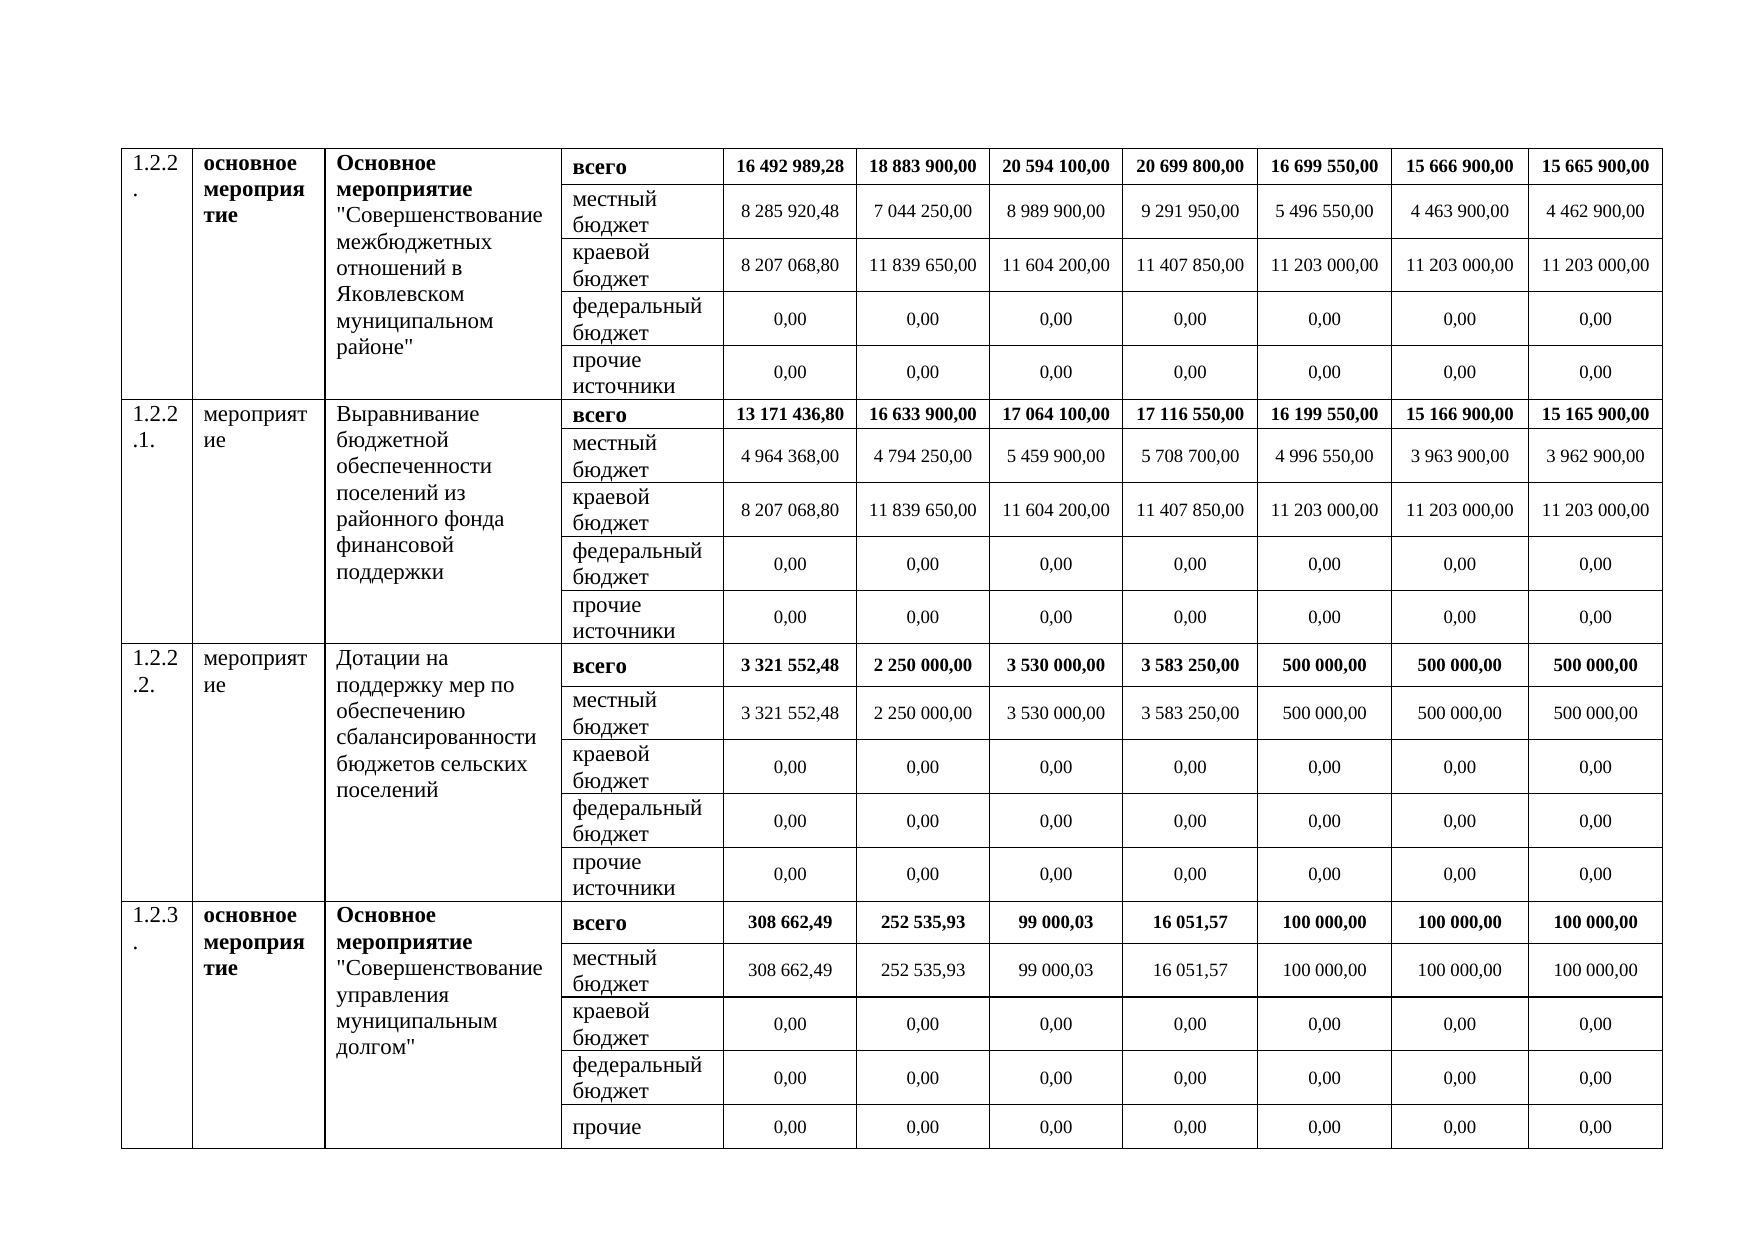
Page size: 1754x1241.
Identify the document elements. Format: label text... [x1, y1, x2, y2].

table_cell 0,00 [857, 292, 989, 345]
table_cell 1.2.2. [122, 149, 192, 399]
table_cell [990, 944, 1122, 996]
table_cell 11 839 650,00 [857, 483, 989, 536]
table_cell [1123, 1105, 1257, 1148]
table_cell мероприятие [193, 644, 324, 901]
table_cell 0,00 [1123, 346, 1257, 399]
table_cell 5 496 550,00 [1258, 185, 1391, 237]
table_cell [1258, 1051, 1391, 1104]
table_cell 20 699 800,00 [1123, 149, 1257, 184]
table_cell 3 583 250,00 [1123, 644, 1257, 686]
table_cell 0,00 [1529, 537, 1662, 589]
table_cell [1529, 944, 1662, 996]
table_cell 8 207 068,80 [724, 239, 856, 291]
table_cell 0,00 [1258, 591, 1391, 643]
table_cell 20 594 100,00 [990, 149, 1122, 184]
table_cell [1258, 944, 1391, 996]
table_cell 4 964 368,00 [724, 429, 856, 482]
table_cell 0,00 [857, 591, 989, 643]
table_cell 3 583 250,00 [1123, 687, 1257, 739]
table_cell 0,00 [857, 346, 989, 399]
table_cell 15 166 900,00 [1392, 400, 1528, 428]
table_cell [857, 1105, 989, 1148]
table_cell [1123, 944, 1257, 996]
table_cell 8 285 920,48 [724, 185, 856, 237]
table_cell 11 604 200,00 [990, 239, 1122, 291]
table_cell 500 000,00 [1258, 687, 1391, 739]
table_cell 1.2.2.1. [122, 400, 192, 643]
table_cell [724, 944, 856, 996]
table_cell 11 203 000,00 [1258, 483, 1391, 536]
table_cell 0,00 [1529, 292, 1662, 345]
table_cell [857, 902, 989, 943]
table_cell 11 839 650,00 [857, 239, 989, 291]
table_cell 0,00 [1392, 591, 1528, 643]
table_cell 11 407 850,00 [1123, 483, 1257, 536]
table_cell 500 000,00 [1258, 644, 1391, 686]
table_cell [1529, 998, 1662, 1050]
table_cell 0,00 [1258, 740, 1391, 793]
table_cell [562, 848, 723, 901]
table_cell 0,00 [1392, 537, 1528, 589]
table_cell 18 883 900,00 [857, 149, 989, 184]
table_cell 9 291 950,00 [1123, 185, 1257, 237]
table_cell 7 044 250,00 [857, 185, 989, 237]
table_cell всего [562, 149, 723, 184]
table_cell 0,00 [857, 740, 989, 793]
table_cell 8 989 900,00 [990, 185, 1122, 237]
table_cell федеральный бюджет [562, 537, 723, 589]
table_cell всего [562, 400, 723, 428]
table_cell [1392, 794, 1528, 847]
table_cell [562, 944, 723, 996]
table_cell основное мероприятие [193, 149, 324, 399]
table_cell 0,00 [990, 346, 1122, 399]
table_cell 5 459 900,00 [990, 429, 1122, 482]
table_cell 3 963 900,00 [1392, 429, 1528, 482]
table_cell федеральный бюджет [562, 292, 723, 345]
table_cell 0,00 [724, 537, 856, 589]
table_cell 0,00 [1123, 292, 1257, 345]
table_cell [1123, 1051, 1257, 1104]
table_cell 0,00 [990, 591, 1122, 643]
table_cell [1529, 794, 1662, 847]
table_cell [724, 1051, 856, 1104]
table_cell 500 000,00 [1392, 687, 1528, 739]
table_cell краевой бюджет [562, 239, 723, 291]
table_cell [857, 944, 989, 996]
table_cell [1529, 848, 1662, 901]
table_cell 4 463 900,00 [1392, 185, 1528, 237]
table_cell 0,00 [1392, 346, 1528, 399]
table_cell 2 250 000,00 [857, 644, 989, 686]
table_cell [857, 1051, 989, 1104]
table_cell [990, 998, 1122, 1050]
table_cell 0,00 [724, 346, 856, 399]
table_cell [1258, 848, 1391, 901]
table_cell 11 407 850,00 [1123, 239, 1257, 291]
table_cell 11 203 000,00 [1529, 239, 1662, 291]
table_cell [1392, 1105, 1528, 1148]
table_cell 4 462 900,00 [1529, 185, 1662, 237]
table_cell 16 633 900,00 [857, 400, 989, 428]
table_cell Дотации на поддержку мер по обеспечению сбалансированности бюджетов сельских поселений [326, 644, 561, 901]
table_cell Выравнивание бюджетной обеспеченности поселений из районного фонда финансовой поддержки [326, 400, 561, 643]
table_cell 0,00 [990, 537, 1122, 589]
table_cell 11 203 000,00 [1392, 483, 1528, 536]
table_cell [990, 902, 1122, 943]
table_cell 11 203 000,00 [1258, 239, 1391, 291]
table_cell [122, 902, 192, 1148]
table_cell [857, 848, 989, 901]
table_cell 3 321 552,48 [724, 687, 856, 739]
table_cell 0,00 [990, 794, 1122, 847]
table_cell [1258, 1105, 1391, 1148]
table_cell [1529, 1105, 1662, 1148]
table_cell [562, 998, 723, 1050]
table_cell 0,00 [724, 740, 856, 793]
table_cell краевой бюджет [562, 740, 723, 793]
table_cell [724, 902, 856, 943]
table_cell 15 165 900,00 [1529, 400, 1662, 428]
table_cell 500 000,00 [1529, 644, 1662, 686]
table_cell 4 794 250,00 [857, 429, 989, 482]
table_cell 3 530 000,00 [990, 687, 1122, 739]
table_cell 5 708 700,00 [1123, 429, 1257, 482]
table_cell 0,00 [1258, 292, 1391, 345]
table_cell 0,00 [1529, 591, 1662, 643]
table_cell 17 116 550,00 [1123, 400, 1257, 428]
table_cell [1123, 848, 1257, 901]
table_cell 11 203 000,00 [1529, 483, 1662, 536]
table_cell 11 604 200,00 [990, 483, 1122, 536]
table_cell 16 699 550,00 [1258, 149, 1391, 184]
table_cell 0,00 [724, 591, 856, 643]
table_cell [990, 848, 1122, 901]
table_cell 0,00 [724, 794, 856, 847]
table_cell 500 000,00 [1392, 644, 1528, 686]
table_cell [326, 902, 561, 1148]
table_cell Основное мероприятие "Совершенствование межбюджетных отношений в Яковлевском муниципальном районе" [326, 149, 561, 399]
table_cell всего [562, 644, 723, 686]
table_cell федеральный бюджет [562, 794, 723, 847]
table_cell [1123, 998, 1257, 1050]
table_cell прочие источники [562, 591, 723, 643]
table_cell краевой бюджет [562, 483, 723, 536]
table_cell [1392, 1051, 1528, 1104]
table_cell 11 203 000,00 [1392, 239, 1528, 291]
table_cell 13 171 436,80 [724, 400, 856, 428]
table_cell 0,00 [1258, 537, 1391, 589]
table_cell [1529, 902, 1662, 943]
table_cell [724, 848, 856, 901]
table_cell 17 064 100,00 [990, 400, 1122, 428]
table_cell 16 492 989,28 [724, 149, 856, 184]
table_cell 2 250 000,00 [857, 687, 989, 739]
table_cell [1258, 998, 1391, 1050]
table_cell 0,00 [1258, 794, 1391, 847]
table_cell 0,00 [1529, 740, 1662, 793]
table_cell местный бюджет [562, 429, 723, 482]
table_cell 0,00 [1258, 346, 1391, 399]
table_cell 3 962 900,00 [1529, 429, 1662, 482]
table_cell 0,00 [857, 794, 989, 847]
table_cell 15 666 900,00 [1392, 149, 1528, 184]
table_cell 16 199 550,00 [1258, 400, 1391, 428]
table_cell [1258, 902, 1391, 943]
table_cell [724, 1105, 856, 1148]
table_cell 8 207 068,80 [724, 483, 856, 536]
table_cell прочие источники [562, 346, 723, 399]
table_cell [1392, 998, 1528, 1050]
table_cell 0,00 [990, 740, 1122, 793]
table_cell 0,00 [990, 292, 1122, 345]
table_cell 0,00 [1392, 740, 1528, 793]
table_cell 0,00 [1392, 292, 1528, 345]
table_cell 0,00 [1123, 794, 1257, 847]
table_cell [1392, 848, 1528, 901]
table_cell 0,00 [1123, 591, 1257, 643]
table_cell местный бюджет [562, 185, 723, 237]
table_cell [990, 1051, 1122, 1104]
table_cell местный бюджет [562, 687, 723, 739]
table_cell мероприятие [193, 400, 324, 643]
table_cell 3 530 000,00 [990, 644, 1122, 686]
table_cell 500 000,00 [1529, 687, 1662, 739]
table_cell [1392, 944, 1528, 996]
table_cell 4 996 550,00 [1258, 429, 1391, 482]
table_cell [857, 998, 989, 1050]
table_cell 0,00 [1123, 537, 1257, 589]
table_cell 0,00 [724, 292, 856, 345]
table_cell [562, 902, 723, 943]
table_cell 3 321 552,48 [724, 644, 856, 686]
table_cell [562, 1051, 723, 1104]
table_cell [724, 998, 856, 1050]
table_cell 0,00 [1529, 346, 1662, 399]
table_cell 15 665 900,00 [1529, 149, 1662, 184]
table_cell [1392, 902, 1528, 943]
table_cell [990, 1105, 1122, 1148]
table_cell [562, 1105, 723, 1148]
table_cell 0,00 [857, 537, 989, 589]
table_cell 1.2.2.2. [122, 644, 192, 901]
table_cell 0,00 [1123, 740, 1257, 793]
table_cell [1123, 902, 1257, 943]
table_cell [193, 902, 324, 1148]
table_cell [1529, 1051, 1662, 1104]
